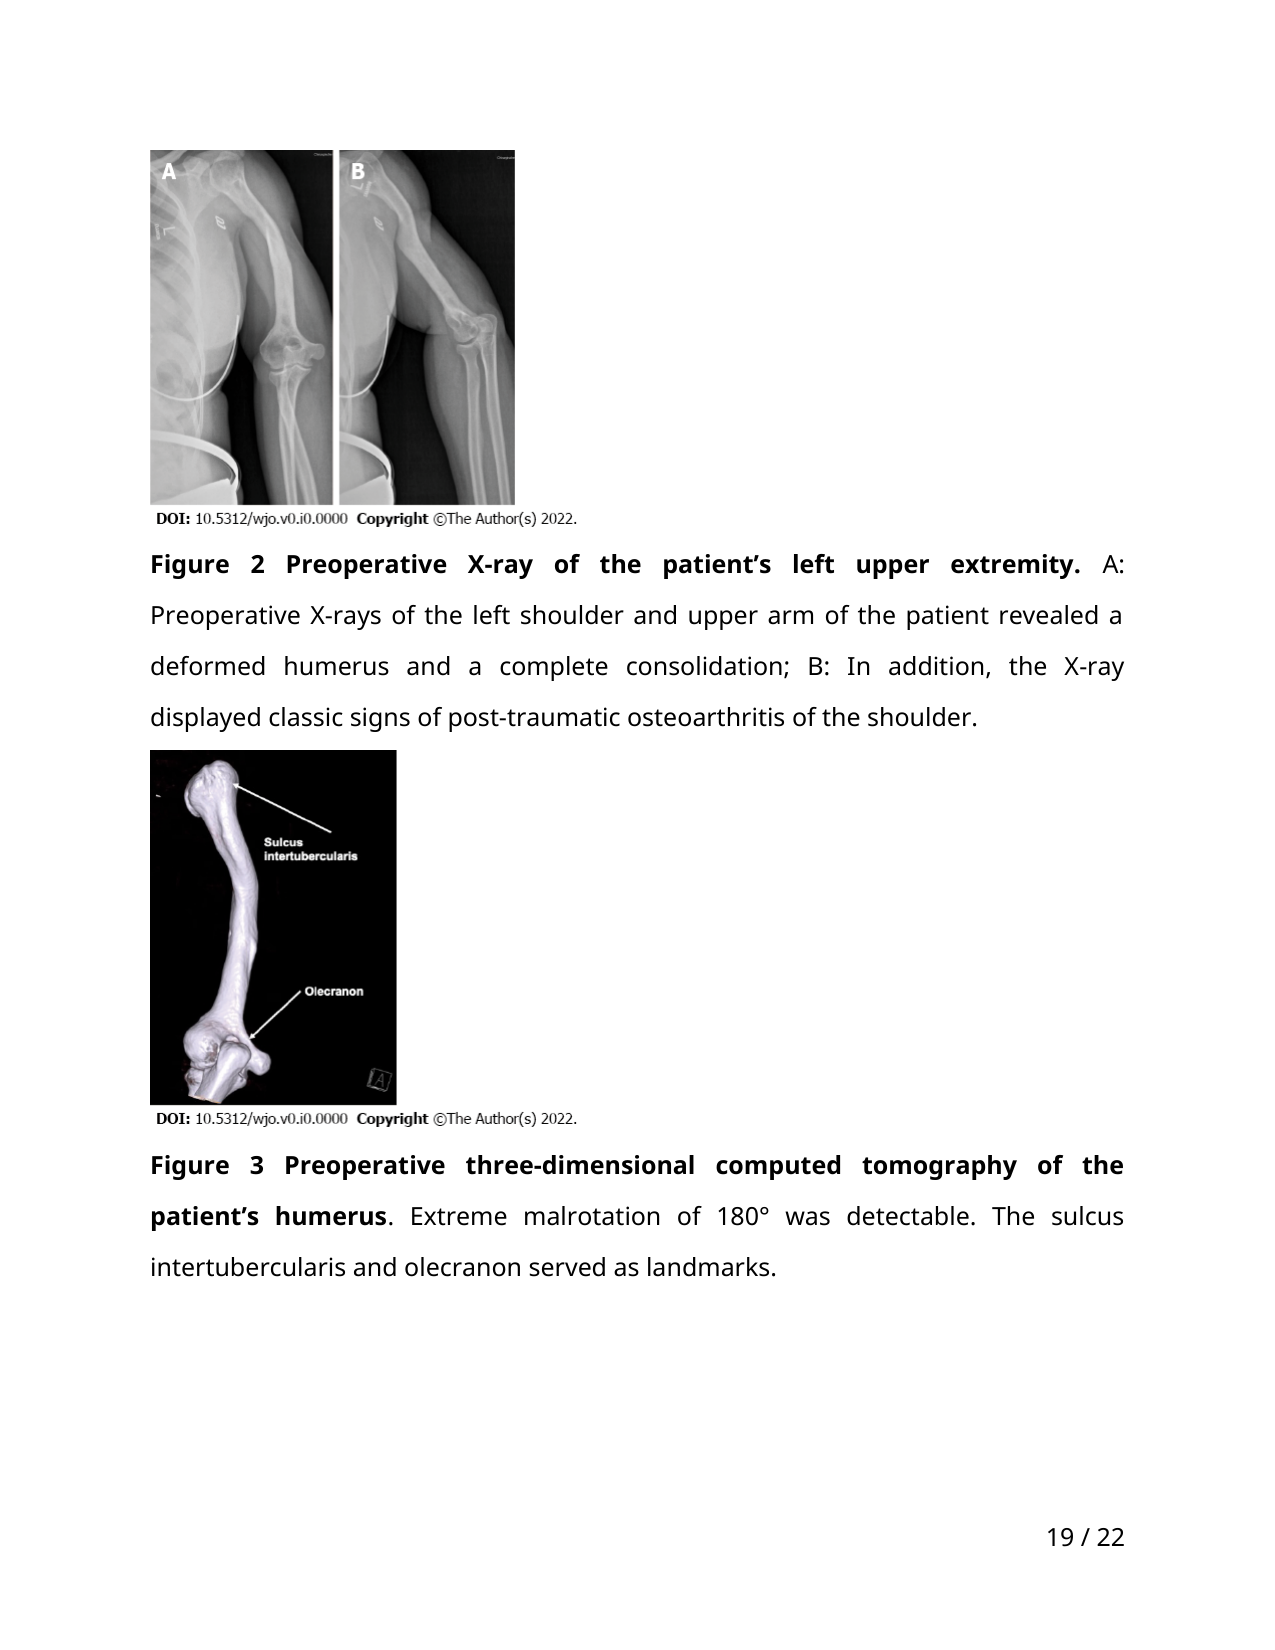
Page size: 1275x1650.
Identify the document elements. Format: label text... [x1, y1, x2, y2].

text Figure 2 Preoperative X-ray of the patient’s left upper extremity. A: Preoperative X-rays of the left shoulder and upper arm of the patient revealed a deformed humerus and a complete consolidation; B: In addition, the X-ray displayed classic signs of post-traumatic osteoarthritis of the shoulder. [150, 547, 1125, 734]
picture [150, 750, 598, 1133]
text Figure 3 Preoperative three-dimensional computed tomography of the patient’s humerus. Extreme malrotation of 180° was detectable. The sulcus intertubercularis and olecranon served as landmarks. [150, 1147, 1125, 1283]
picture [150, 150, 598, 533]
